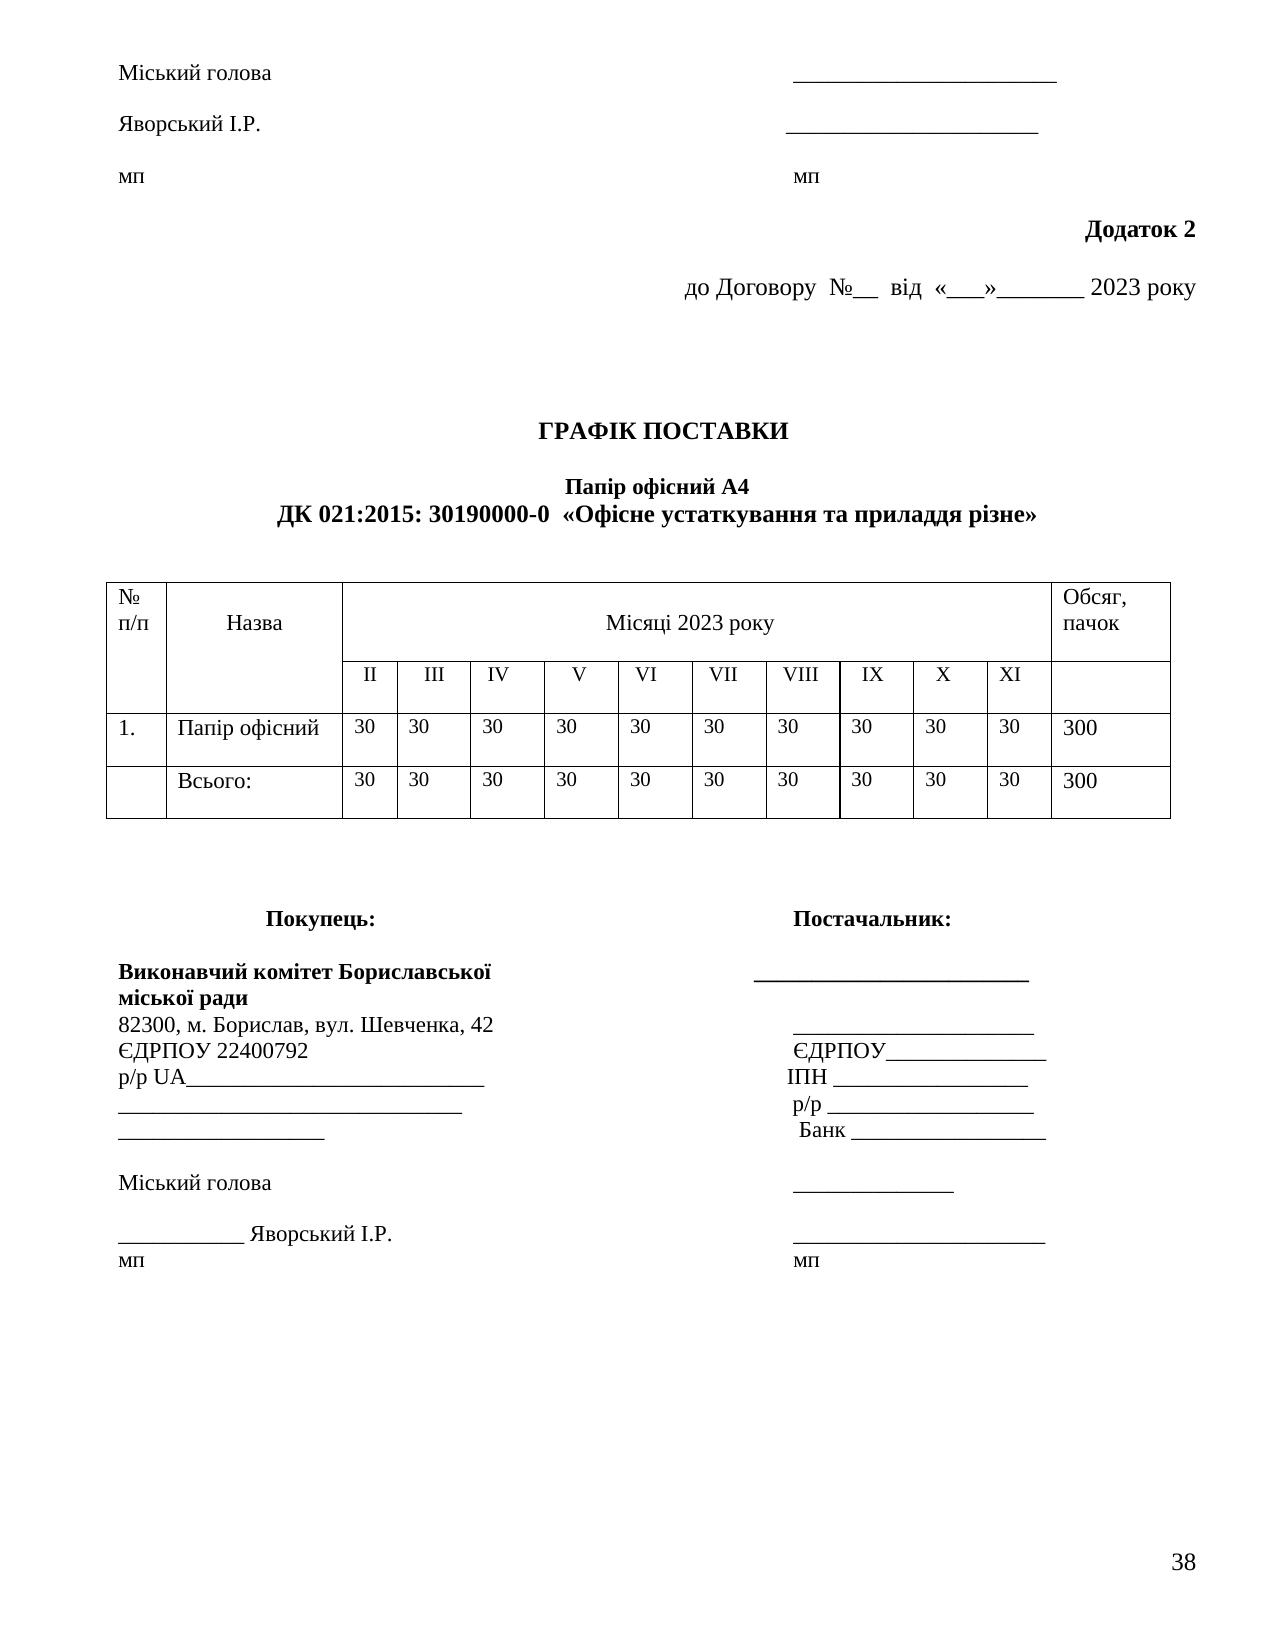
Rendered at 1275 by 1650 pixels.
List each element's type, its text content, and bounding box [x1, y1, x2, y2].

text міської ради [118, 984, 1191, 1011]
table_cell 1. [107, 714, 166, 766]
table_cell 30 [914, 767, 987, 818]
table_cell 30 [545, 714, 618, 766]
table_cell 30 [988, 767, 1051, 818]
table_cell IV [471, 662, 544, 713]
table_header Місяці 2023 року [343, 583, 1051, 661]
table_header № п/п [107, 583, 166, 713]
text Папір офісний А4 [118, 473, 1196, 499]
table_cell 30 [841, 767, 913, 818]
text Яворський І.Р. ______________________ [118, 110, 1191, 137]
text ______________________________ р/р __________________ [118, 1090, 1191, 1116]
table_cell 30 [988, 714, 1051, 766]
text Додаток 2 [118, 214, 1196, 243]
table_cell 30 [693, 714, 766, 766]
table_cell 30 [343, 767, 397, 818]
table_cell IX [841, 662, 913, 713]
text ГРАФІК ПОСТАВКИ [118, 416, 1196, 444]
table_cell VIII [767, 662, 839, 713]
table_cell 30 [767, 714, 839, 766]
table_header Назва [167, 583, 342, 713]
table_cell 30 [398, 714, 470, 766]
table_cell 30 [471, 767, 544, 818]
text мп мп [118, 1247, 1191, 1273]
table_cell 30 [471, 714, 544, 766]
table_cell II [343, 662, 397, 713]
table_cell 300 [1052, 714, 1170, 766]
table_cell Всього: [167, 767, 342, 818]
table_cell 30 [398, 767, 470, 818]
table_cell [107, 767, 166, 818]
table_cell XI [988, 662, 1051, 713]
table_header Обсяг, пачок [1052, 583, 1170, 661]
table_cell 30 [343, 714, 397, 766]
text Міський голова _______________________ [118, 59, 1191, 85]
table_cell 30 [619, 714, 692, 766]
text Виконавчий комітет Бориславської ________________________ [118, 958, 1191, 984]
table_cell Папір офісний [167, 714, 342, 766]
table_cell X [914, 662, 987, 713]
text Міський голова ______________ [118, 1169, 1191, 1195]
table_cell VII [693, 662, 766, 713]
table_cell 30 [693, 767, 766, 818]
text Покупець: Постачальник: [266, 905, 1191, 932]
text мп мп [118, 162, 1191, 188]
text р/р UA__________________________ ІПН _________________ [118, 1063, 1191, 1090]
table_cell 30 [914, 714, 987, 766]
text ЄДРПОУ 22400792 ЄДРПОУ______________ [118, 1037, 1191, 1063]
table_cell [1052, 662, 1170, 713]
text 82300, м. Борислав, вул. Шевченка, 42 _____________________ [118, 1011, 1191, 1037]
table_cell III [398, 662, 470, 713]
table_cell 30 [767, 767, 839, 818]
table_cell 30 [545, 767, 618, 818]
table_cell 300 [1052, 767, 1170, 818]
text ___________ Яворський І.Р. ______________________ [118, 1220, 1191, 1247]
table_cell 30 [619, 767, 692, 818]
table_cell 30 [841, 714, 913, 766]
text __________________ Банк _________________ [118, 1116, 1191, 1142]
table_cell V [545, 662, 618, 713]
table_cell VI [619, 662, 692, 713]
text ДК 021:2015: 30190000-0 «Офісне устаткування та приладдя різне» [118, 499, 1196, 528]
text до Договору №__ від «___»_______ 2023 року [118, 272, 1196, 301]
